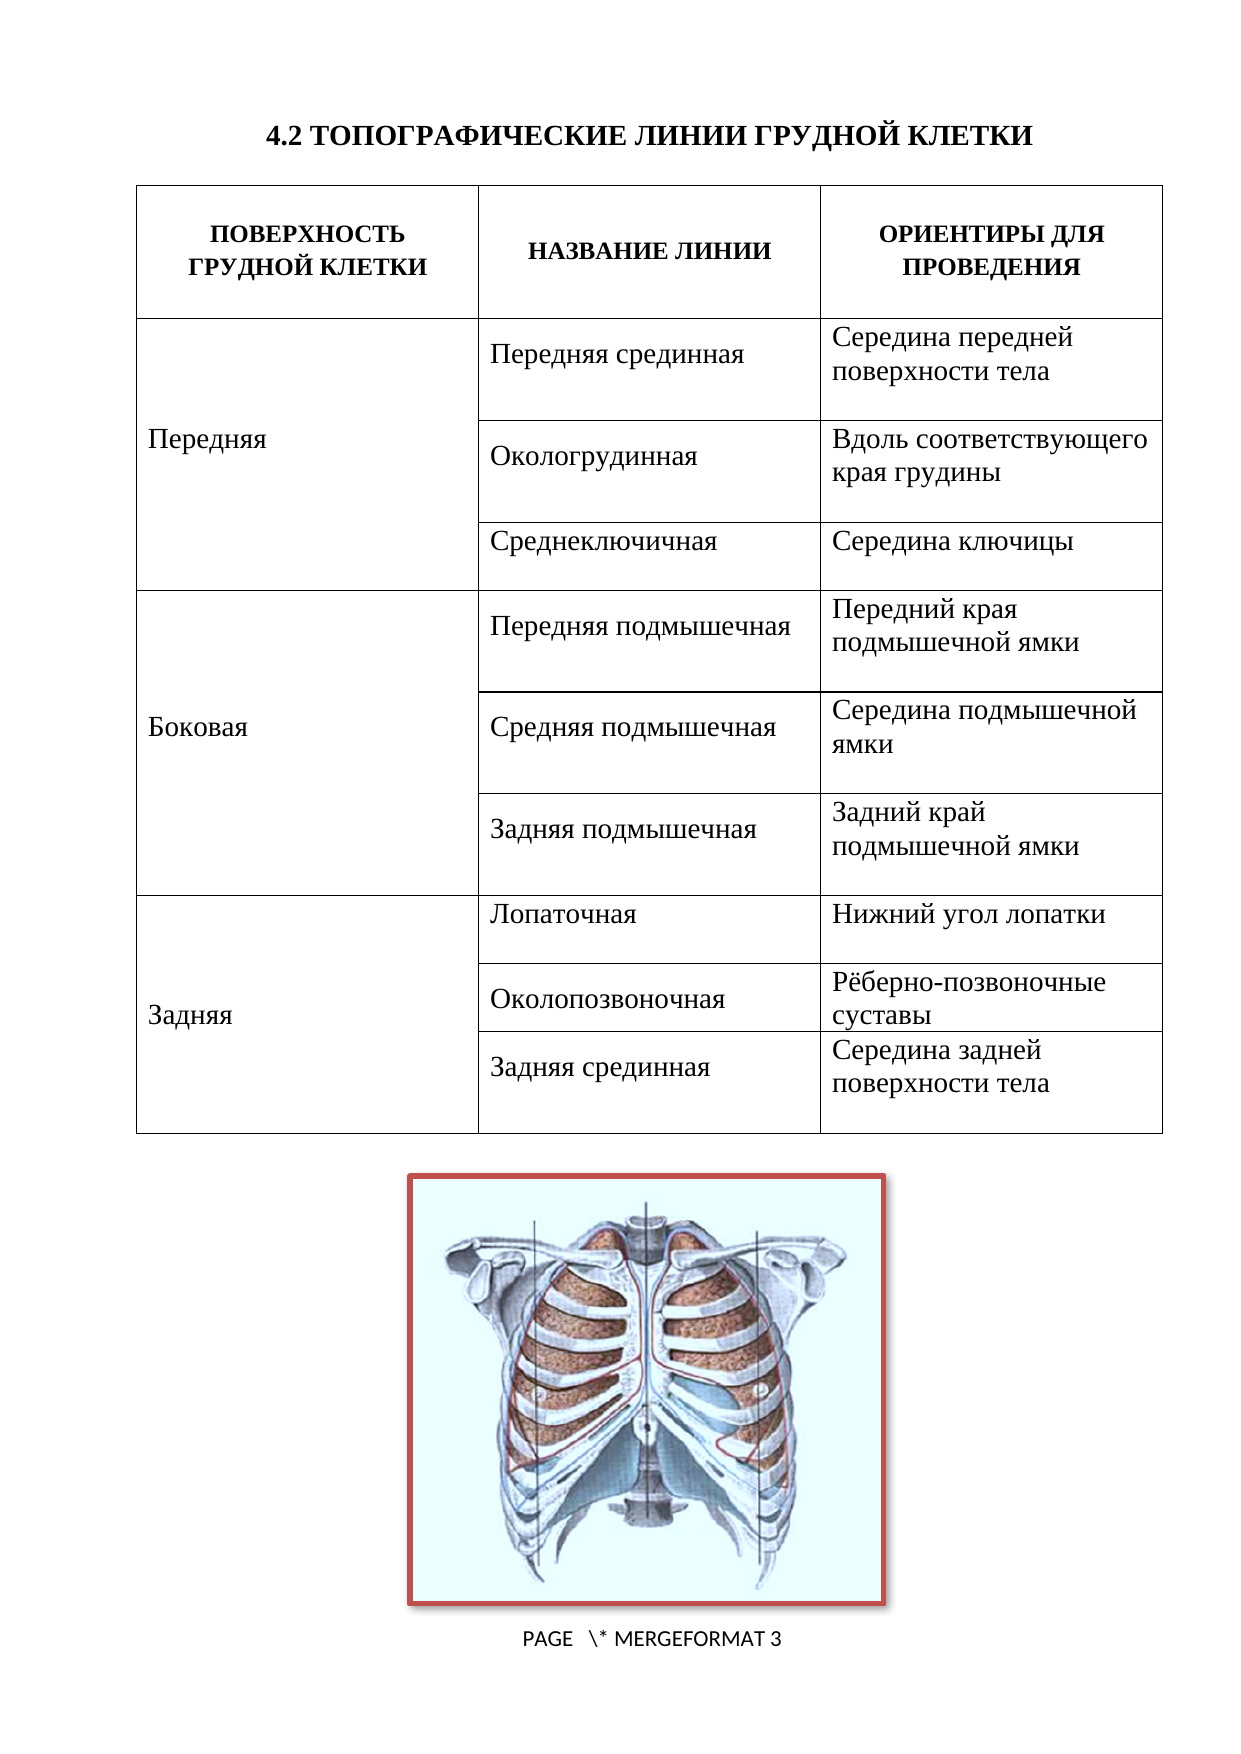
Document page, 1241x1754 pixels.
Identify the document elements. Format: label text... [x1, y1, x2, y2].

table_cell Околопозвоночная [479, 964, 820, 1031]
table_cell Рёберно-позвоночные суставы [821, 964, 1162, 1031]
table_cell Середина ключицы [821, 523, 1162, 590]
table_cell Задний край подмышечной ямки [821, 794, 1162, 895]
table_cell Задняя подмышечная [479, 794, 820, 895]
table_header ПОВЕРХНОСТЬ ГРУДНОЙ КЛЕТКИ [137, 186, 478, 318]
table_cell Середина передней поверхности тела [821, 319, 1162, 420]
table_cell Средняя подмышечная [479, 693, 820, 793]
table_cell Передняя подмышечная [479, 591, 820, 691]
text 4.2 ТОПОГРАФИЧЕСКИЕ ЛИНИИ ГРУДНОЙ КЛЕТКИ [148, 118, 1152, 152]
picture [407, 1173, 886, 1606]
table_cell Задняя срединная [479, 1032, 820, 1133]
table_cell Окологрудинная [479, 421, 820, 522]
table_cell Передняя срединная [479, 319, 820, 420]
table_cell Боковая [137, 591, 478, 895]
table_cell Середина подмышечной ямки [821, 693, 1162, 793]
table_cell Передний края подмышечной ямки [821, 591, 1162, 691]
table_cell Вдоль соответствующего края грудины [821, 421, 1162, 522]
table_cell Задняя [137, 896, 478, 1133]
table_cell Среднеключичная [479, 523, 820, 590]
table_header ОРИЕНТИРЫ ДЛЯ ПРОВЕДЕНИЯ [821, 186, 1162, 318]
table_cell Середина задней поверхности тела [821, 1032, 1162, 1133]
table_header НАЗВАНИЕ ЛИНИИ [479, 186, 820, 318]
table_cell Лопаточная [479, 896, 820, 963]
table_cell Нижний угол лопатки [821, 896, 1162, 963]
table_cell Передняя [137, 319, 478, 590]
